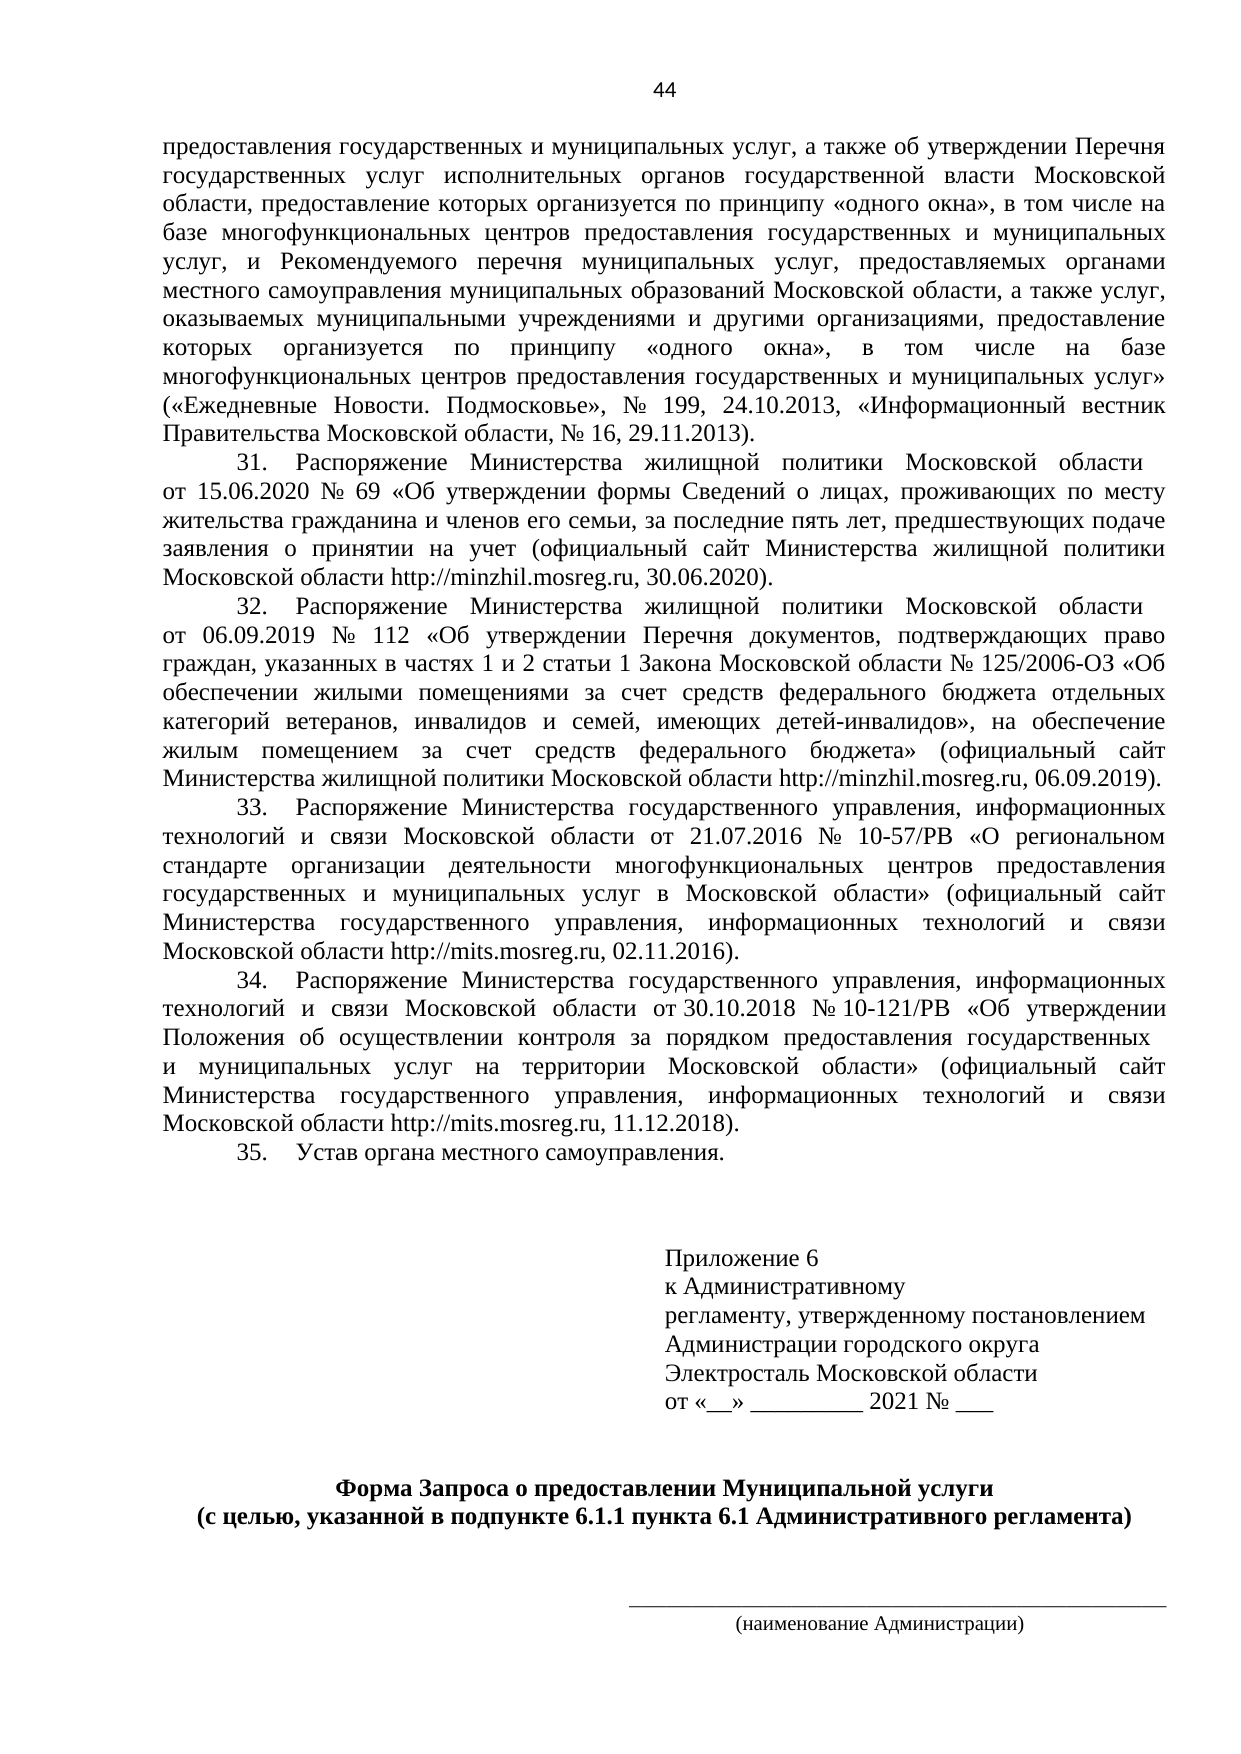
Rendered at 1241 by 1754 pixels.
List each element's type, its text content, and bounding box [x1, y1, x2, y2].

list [162, 131, 1166, 447]
list Распоряжение Министерства государственного управления, информационных технологий и связи Московской области от 21.07.2016 № 10-57/РВ «О региональном стандарте организации деятельности многофункциональных центров предоставления государственных и муниципальных услуг в Московской области» (официальный сайт Министерства государственного управления, информационных технологий и связи Московской области http://mits.mosreg.ru, 02.11.2016). [162, 792, 1166, 965]
text (наименование Администрации) [162, 1611, 1166, 1635]
text регламенту, утвержденному постановлением [664, 1300, 1166, 1329]
text Администрации городского округа Электросталь Московской области [664, 1329, 1166, 1386]
list Распоряжение Министерства государственного управления, информационных технологий и связи Московской области от 30.10.2018 № 10-121/РВ «Об утверждении Положения об осуществлении контроля за порядком предоставления государственных и муниципальных услуг на территории Московской области» (официальный сайт Министерства государственного управления, информационных технологий и связи Московской области http://mits.mosreg.ru, 11.12.2018). [162, 965, 1166, 1137]
text ___________________________________________ [200, 1588, 1166, 1611]
text от «__» _________ 2021 № ___ [664, 1386, 1166, 1415]
text Приложение 6 [162, 1243, 1166, 1271]
text (с целью, указанной в подпункте 6.1.1 пункта 6.1 Административного регламента) [162, 1501, 1166, 1530]
list Распоряжение Министерства жилищной политики Московской области от 06.09.2019 № 112 «Об утверждении Перечня документов, подтверждающих право граждан, указанных в частях 1 и 2 статьи 1 Закона Московской области № 125/2006-ОЗ «Об обеспечении жилыми помещениями за счет средств федерального бюджета отдельных категорий ветеранов, инвалидов и семей, имеющих детей-инвалидов», на обеспечение жилым помещением за счет средств федерального бюджета» (официальный сайт Министерства жилищной политики Московской области http://minzhil.mosreg.ru, 06.09.2019). [162, 591, 1166, 792]
text к Административному [664, 1271, 1166, 1300]
list Распоряжение Министерства жилищной политики Московской области от 15.06.2020 № 69 «Об утверждении формы Сведений о лицах, проживающих по месту жительства гражданина и членов его семьи, за последние пять лет, предшествующих подаче заявления о принятии на учет (официальный сайт Министерства жилищной политики Московской области http://minzhil.mosreg.ru, 30.06.2020). [162, 447, 1166, 591]
list Устав органа местного самоуправления. [162, 1137, 1166, 1166]
text Форма Запроса о предоставлении Муниципальной услуги [162, 1473, 1166, 1501]
